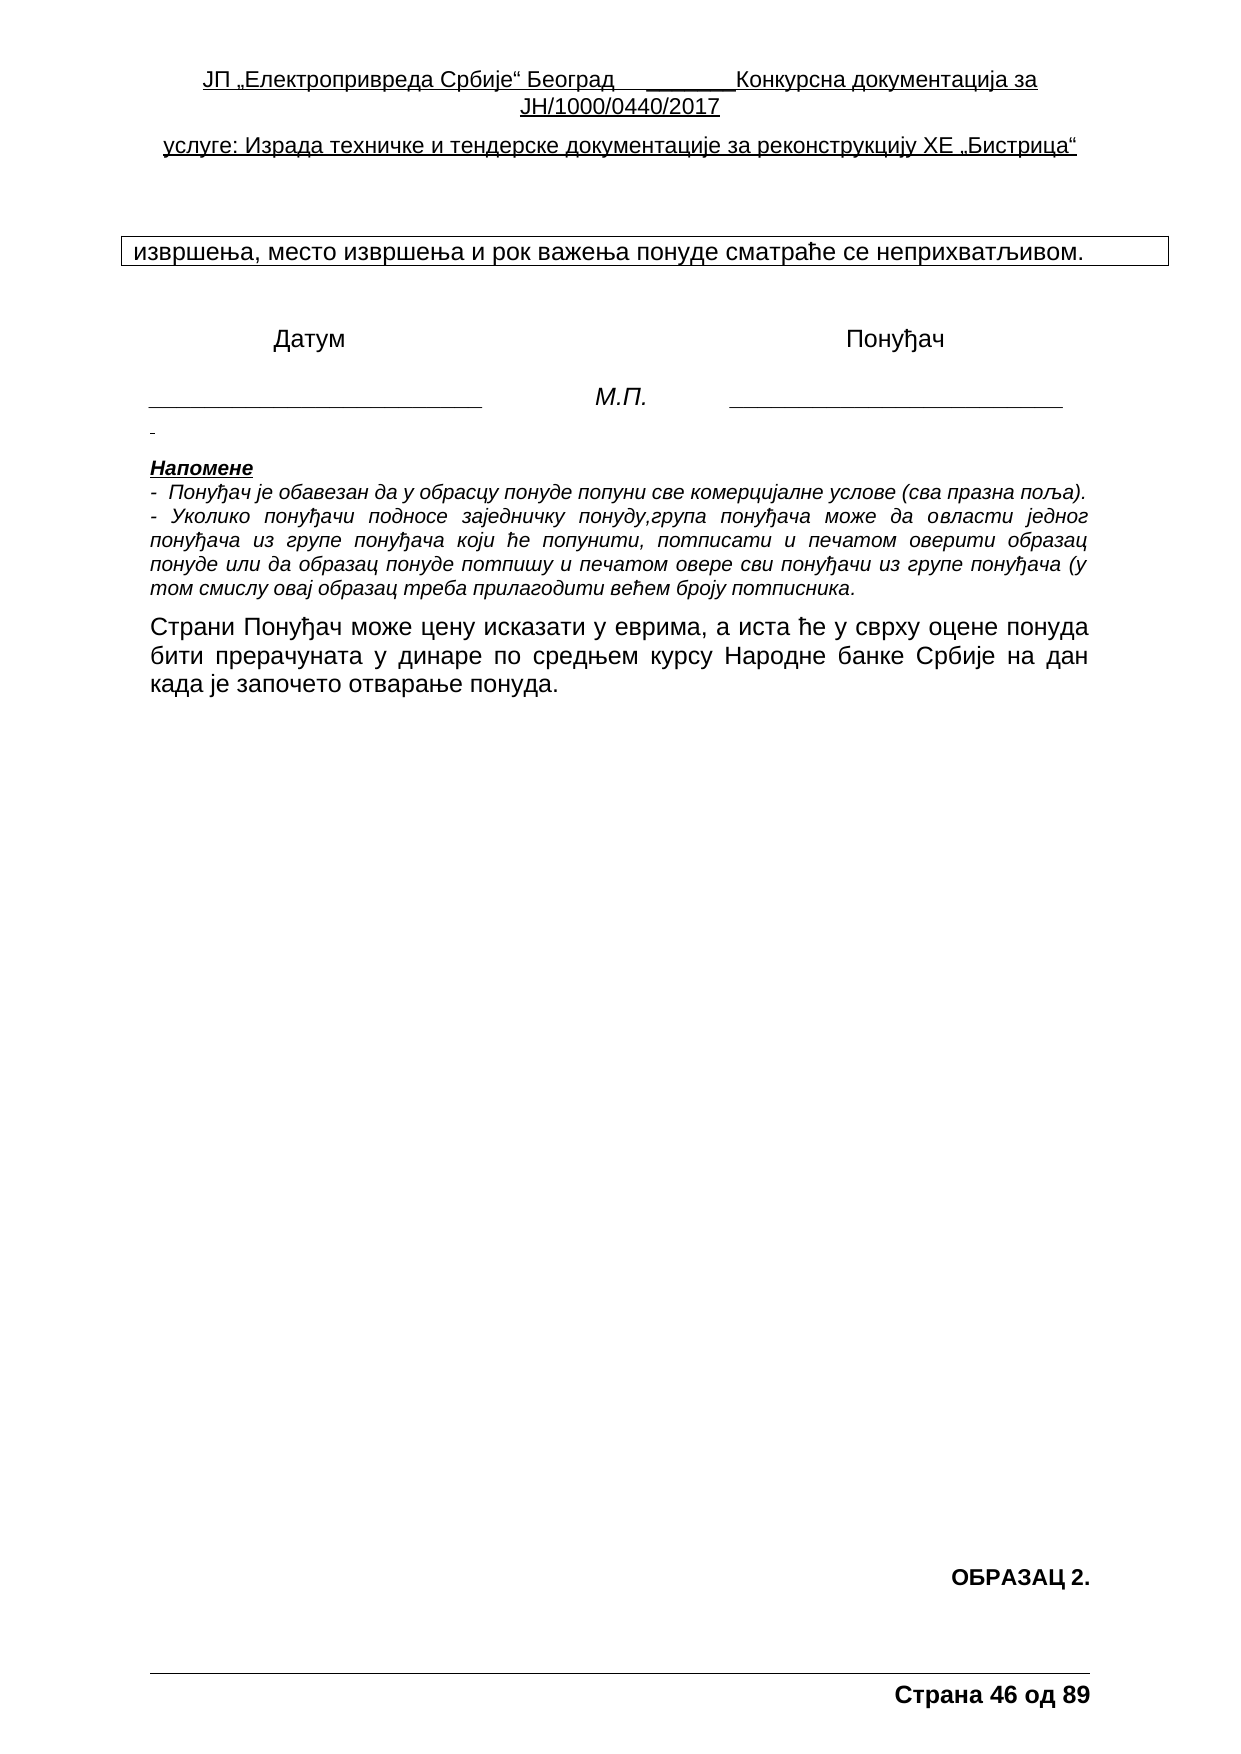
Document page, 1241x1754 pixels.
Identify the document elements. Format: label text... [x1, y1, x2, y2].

text Датум Понуђач [150, 324, 1090, 353]
text ________________________ М.П. ________________________ [150, 381, 1090, 410]
text ОБРАЗАЦ 2. [150, 1564, 1090, 1591]
text - Понуђач је обавезан да у обрасцу понуде попуни све комерцијалне услове (сва празна поља). [150, 480, 1090, 504]
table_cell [122, 237, 1168, 265]
text Напомене [150, 456, 1090, 480]
text Страни Понуђач може цену исказати у eврима, а иста ће у сврху оцене понуда бити прерачуната у динаре по средњем курсу Народне банке Србије на дан када је започето отварање понуда. [150, 612, 1090, 698]
text - Уколико понуђачи подносе заједничку понуду,група понуђача може да овласти једног понуђача из групе понуђача који ће попунити, потписати и печатом оверити образац понуде или да образац понуде потпишу и печатом овере сви понуђачи из групе понуђача (у том смислу овај образац треба прилагодити већем броју потписника. [150, 504, 1090, 599]
